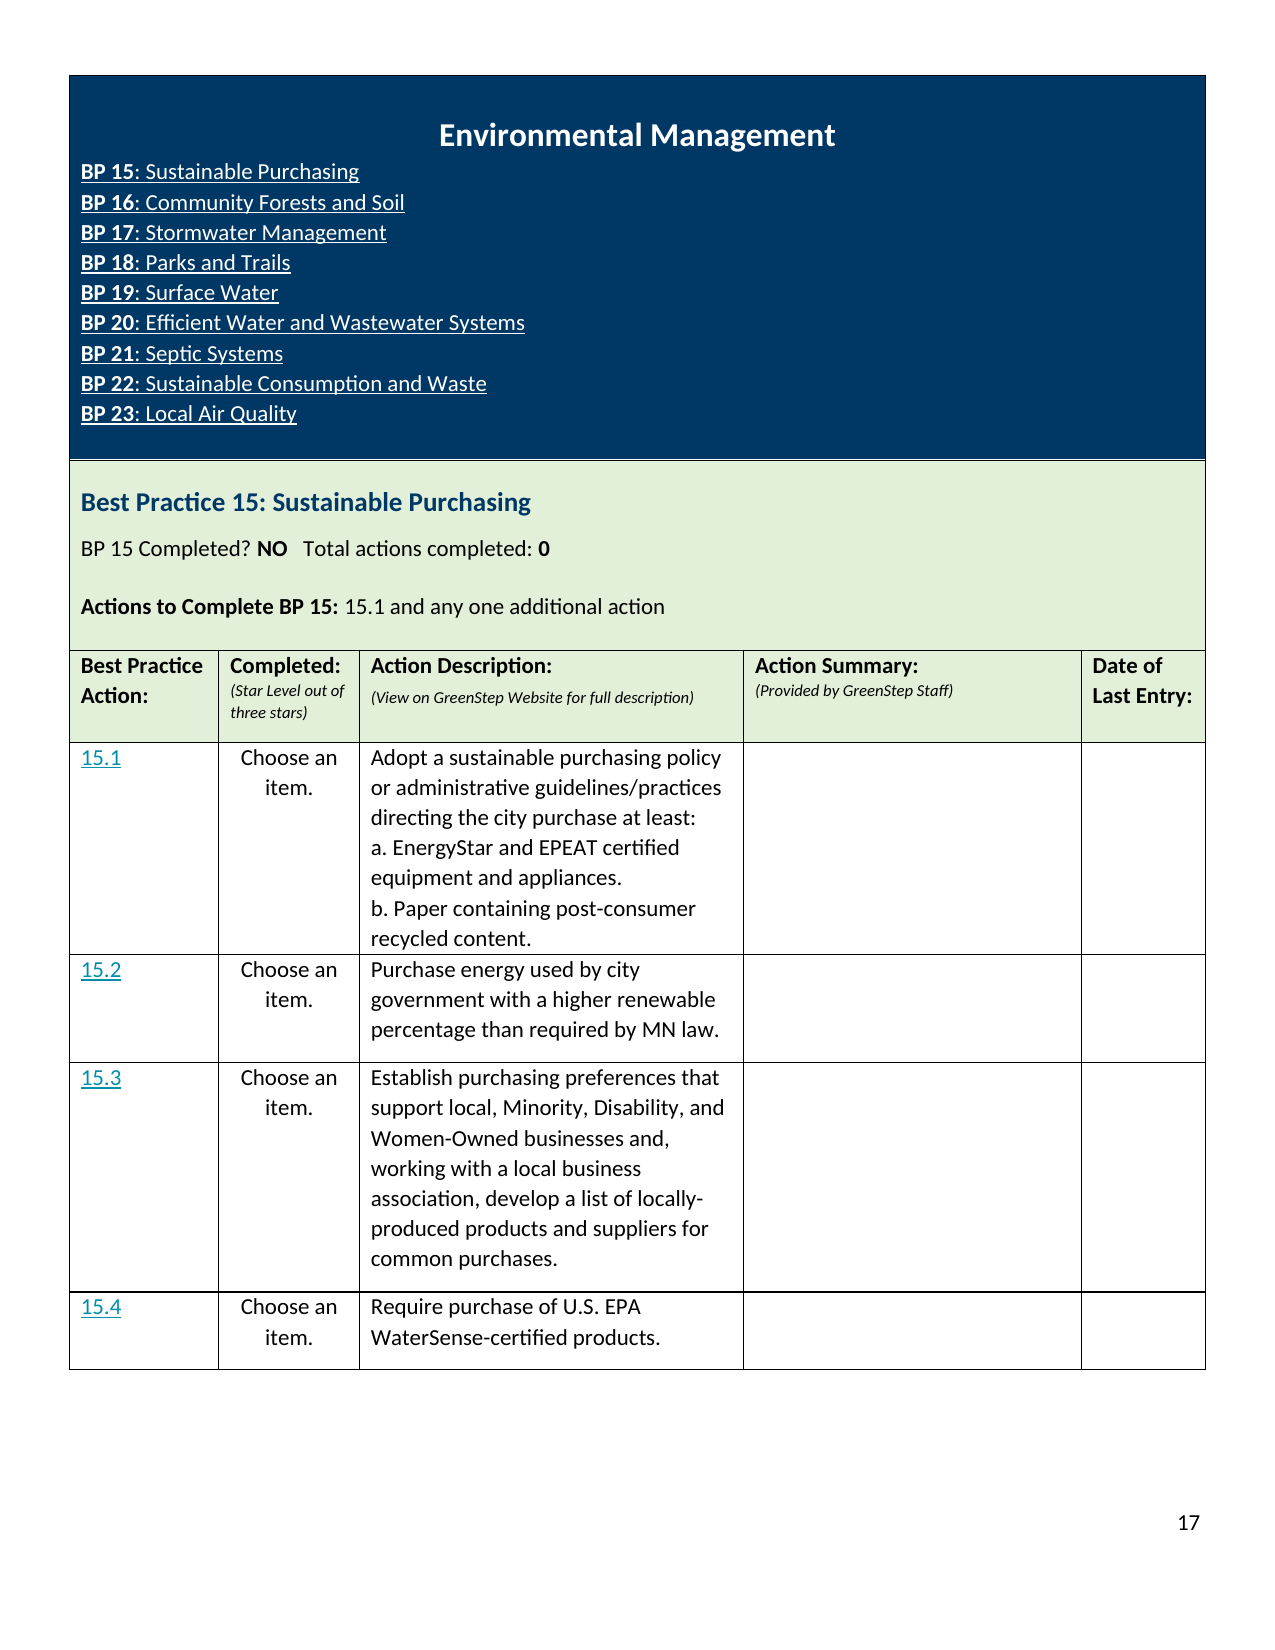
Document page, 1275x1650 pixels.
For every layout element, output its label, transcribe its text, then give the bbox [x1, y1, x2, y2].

table_cell Completed: (Star Level out of three stars) [219, 651, 359, 742]
table_cell 15.4 [70, 1293, 218, 1369]
table_cell Environmental Management BP 15: Sustainable Purchasing BP 16: Community Forests and Soil BP 17: Stormwater Management BP 18: Parks and Trails BP 19: Surface Water BP 20: Efficient Water and Wastewater Systems BP 21: Septic Systems BP 22: Sustainable Consumption and Waste BP 23: Local Air Quality [70, 76, 1205, 459]
table_cell [1082, 1293, 1205, 1369]
table_cell Purchase energy used by city government with a higher renewable percentage than required by MN law. [360, 955, 743, 1062]
table_cell Adopt a sustainable purchasing policy or administrative guidelines/practices directing the city purchase at least: a. EnergyStar and EPEAT certified equipment and appliances. b. Paper containing post-consumer recycled content. [360, 743, 743, 954]
table_cell 15.3 [70, 1063, 218, 1291]
table_cell [744, 1063, 1081, 1291]
table_cell [1082, 743, 1205, 954]
table_cell [219, 955, 359, 1062]
table_cell Require purchase of U.S. EPA WaterSense-certified products. [360, 1293, 743, 1369]
table_cell [744, 1293, 1081, 1369]
table_cell [219, 1293, 359, 1369]
table_cell [1082, 955, 1205, 1062]
table_cell [744, 743, 1081, 954]
table_cell Best Practice Action: [70, 651, 218, 742]
table_cell 15.1 [70, 743, 218, 954]
table_cell [219, 743, 359, 954]
table_cell Best Practice 15: Sustainable Purchasing BP 15 Completed? Total actions completed: Actions to Complete BP 15: 15.1 and any one additional action [70, 461, 1205, 650]
table_cell Establish purchasing preferences that support local, Minority, Disability, and Women-Owned businesses and, working with a local business association, develop a list of locally-produced products and suppliers for common purchases. [360, 1063, 743, 1291]
table_cell [1082, 1063, 1205, 1291]
table_cell 15.2 [70, 955, 218, 1062]
table_cell Action Summary: (Provided by GreenStep Staff) [744, 651, 1081, 742]
table_cell Action Description: (View on GreenStep Website for full description) [360, 651, 743, 742]
table_cell [744, 955, 1081, 1062]
table_cell Date of Last Entry: [1082, 651, 1205, 742]
table_cell [219, 1063, 359, 1291]
